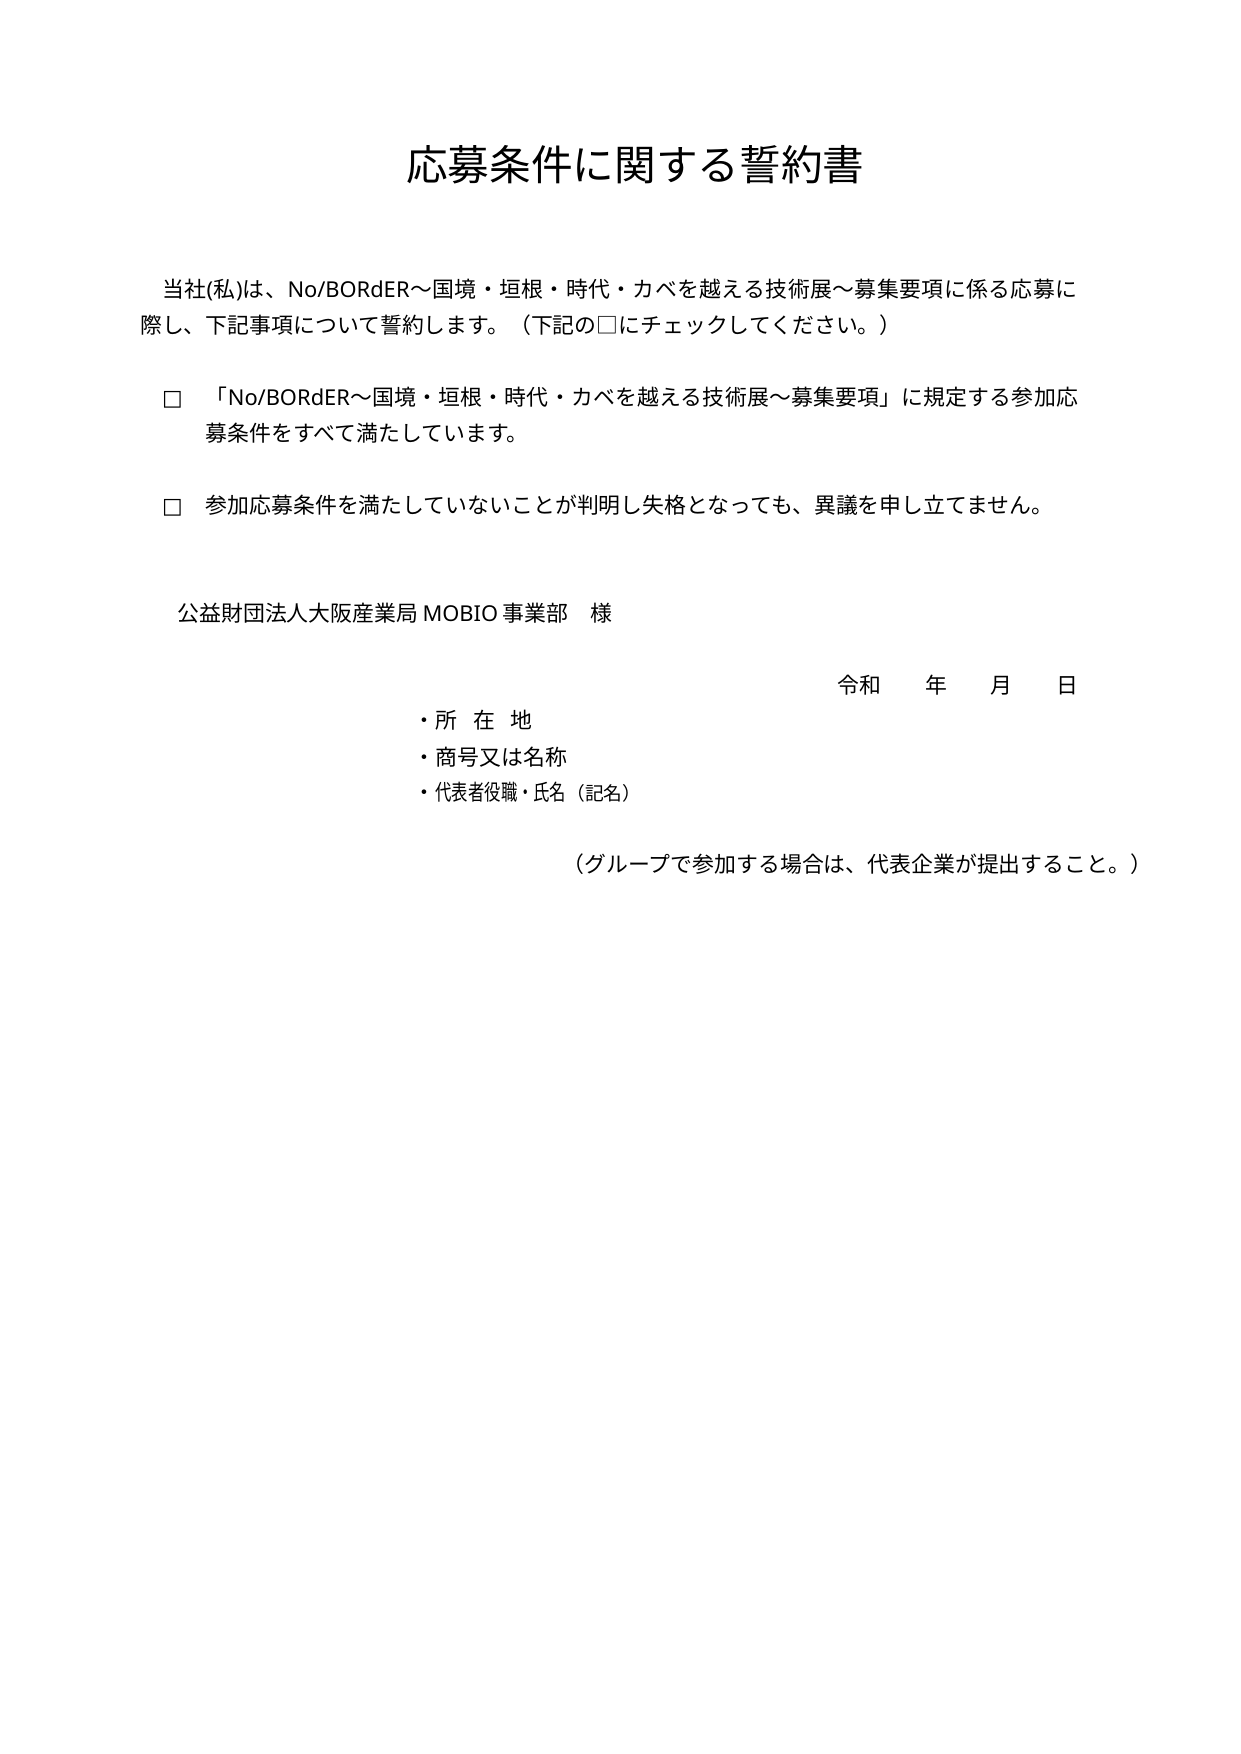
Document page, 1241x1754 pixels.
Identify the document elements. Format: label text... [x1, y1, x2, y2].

text （グループで参加する場合は、代表企業が提出すること。） [118, 845, 1152, 881]
text ・商号又は名称 [413, 737, 1078, 773]
list 参加応募条件を満たしていないことが判明し失格となっても、異議を申し立てません。 [162, 486, 1078, 522]
text 公益財団法人大阪産業局MOBIO事業部 様 [177, 594, 1078, 629]
text 当社(私)は、No/BORdER～国境・垣根・時代・カベを越える技術展～募集要項に係る応募に際し、下記事項について誓約します。（下記の□にチェックしてください。） [140, 270, 1078, 342]
text ・所在地 [413, 701, 1078, 737]
text ・代表者役職・氏名（記名） [413, 773, 1078, 809]
text 応募条件に関する誓約書 [118, 126, 1152, 198]
list 「No/BORdER～国境・垣根・時代・カベを越える技術展～募集要項」に規定する参加応募条件をすべて満たしています。 [162, 378, 1078, 450]
text 令和 年 月 日 [177, 666, 1078, 701]
